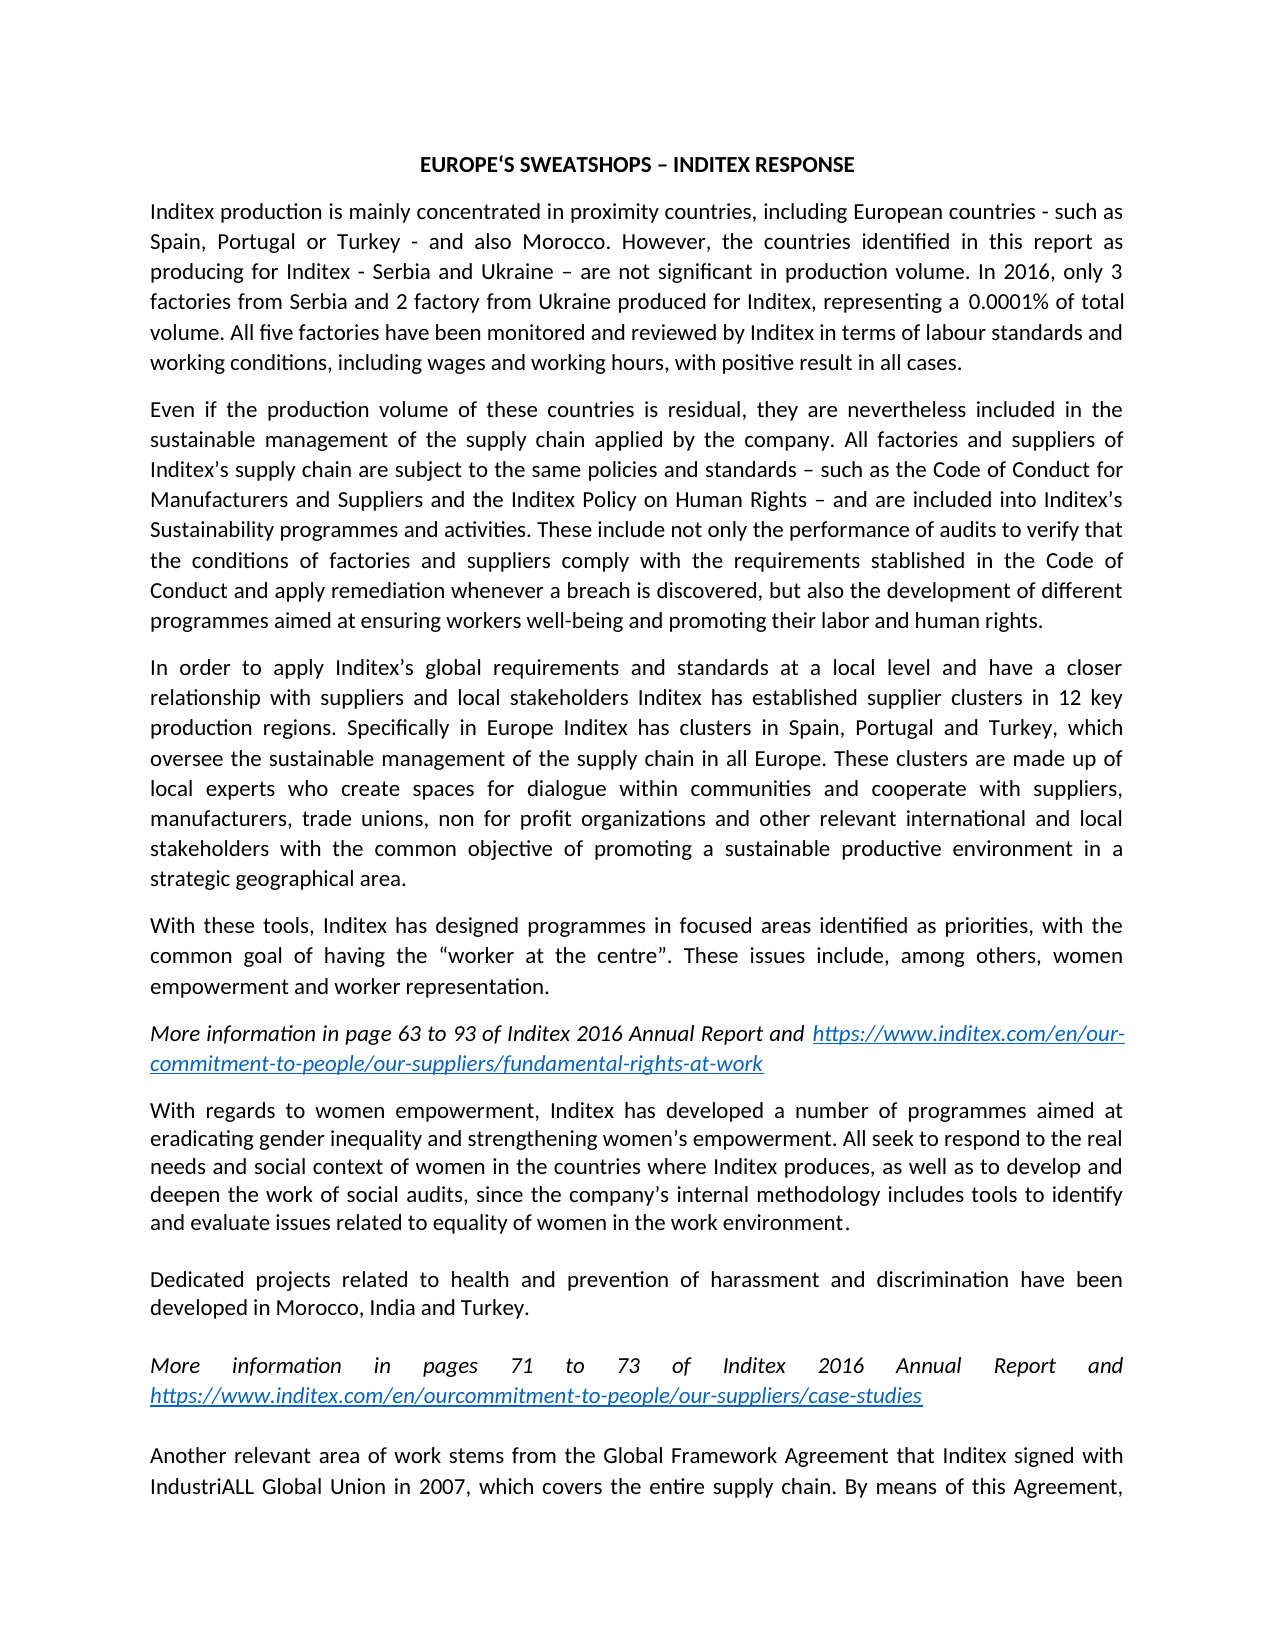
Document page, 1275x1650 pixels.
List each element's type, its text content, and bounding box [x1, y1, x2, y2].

text More information in pages 71 to 73 of Inditex 2016 Annual Report and https://www.inditex.com/en/ourcommitment-to-people/our-suppliers/case-studies [150, 1351, 1125, 1409]
text More information in page 63 to 93 of Inditex 2016 Annual Report and https://www.inditex.com/en/our-commitment-to-people/our-suppliers/fundamental-rights-at-work [150, 1019, 1125, 1077]
text EUROPE‘S SWEATSHOPS – INDITEX RESPONSE [150, 150, 1125, 178]
text Inditex production is mainly concentrated in proximity countries, including European countries - such as Spain, Portugal or Turkey - and also Morocco. However, the countries identified in this report as producing for Inditex - Serbia and Ukraine – are not significant in production volume. In 2016, only 3 factories from Serbia and 2 factory from Ukraine produced for Inditex, representing a 0.0001% of total volume. All five factories have been monitored and reviewed by Inditex in terms of labour standards and working conditions, including wages and working hours, with positive result in all cases. [150, 197, 1125, 376]
text With these tools, Inditex has designed programmes in focused areas identified as priorities, with the common goal of having the “worker at the centre”. These issues include, among others, women empowerment and worker representation. [150, 911, 1125, 1000]
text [150, 1442, 1125, 1500]
text With regards to women empowerment, Inditex has developed a number of programmes aimed at eradicating gender inequality and strengthening women’s empowerment. All seek to respond to the real needs and social context of women in the countries where Inditex produces, as well as to develop and deepen the work of social audits, since the company’s internal methodology includes tools to identify and evaluate issues related to equality of women in the work environment. [150, 1096, 1125, 1236]
text In order to apply Inditex’s global requirements and standards at a local level and have a closer relationship with suppliers and local stakeholders Inditex has established supplier clusters in 12 key production regions. Specifically in Europe Inditex has clusters in Spain, Portugal and Turkey, which oversee the sustainable management of the supply chain in all Europe. These clusters are made up of local experts who create spaces for dialogue within communities and cooperate with suppliers, manufacturers, trade unions, non for profit organizations and other relevant international and local stakeholders with the common objective of promoting a sustainable productive environment in a strategic geographical area. [150, 653, 1125, 893]
text Even if the production volume of these countries is residual, they are nevertheless included in the sustainable management of the supply chain applied by the company. All factories and suppliers of Inditex’s supply chain are subject to the same policies and standards – such as the Code of Conduct for Manufacturers and Suppliers and the Inditex Policy on Human Rights – and are included into Inditex’s Sustainability programmes and activities. These include not only the performance of audits to verify that the conditions of factories and suppliers comply with the requirements stablished in the Code of Conduct and apply remediation whenever a breach is discovered, but also the development of different programmes aimed at ensuring workers well-being and promoting their labor and human rights. [150, 395, 1125, 634]
text Dedicated projects related to health and prevention of harassment and discrimination have been developed in Morocco, India and Turkey. [150, 1265, 1125, 1321]
